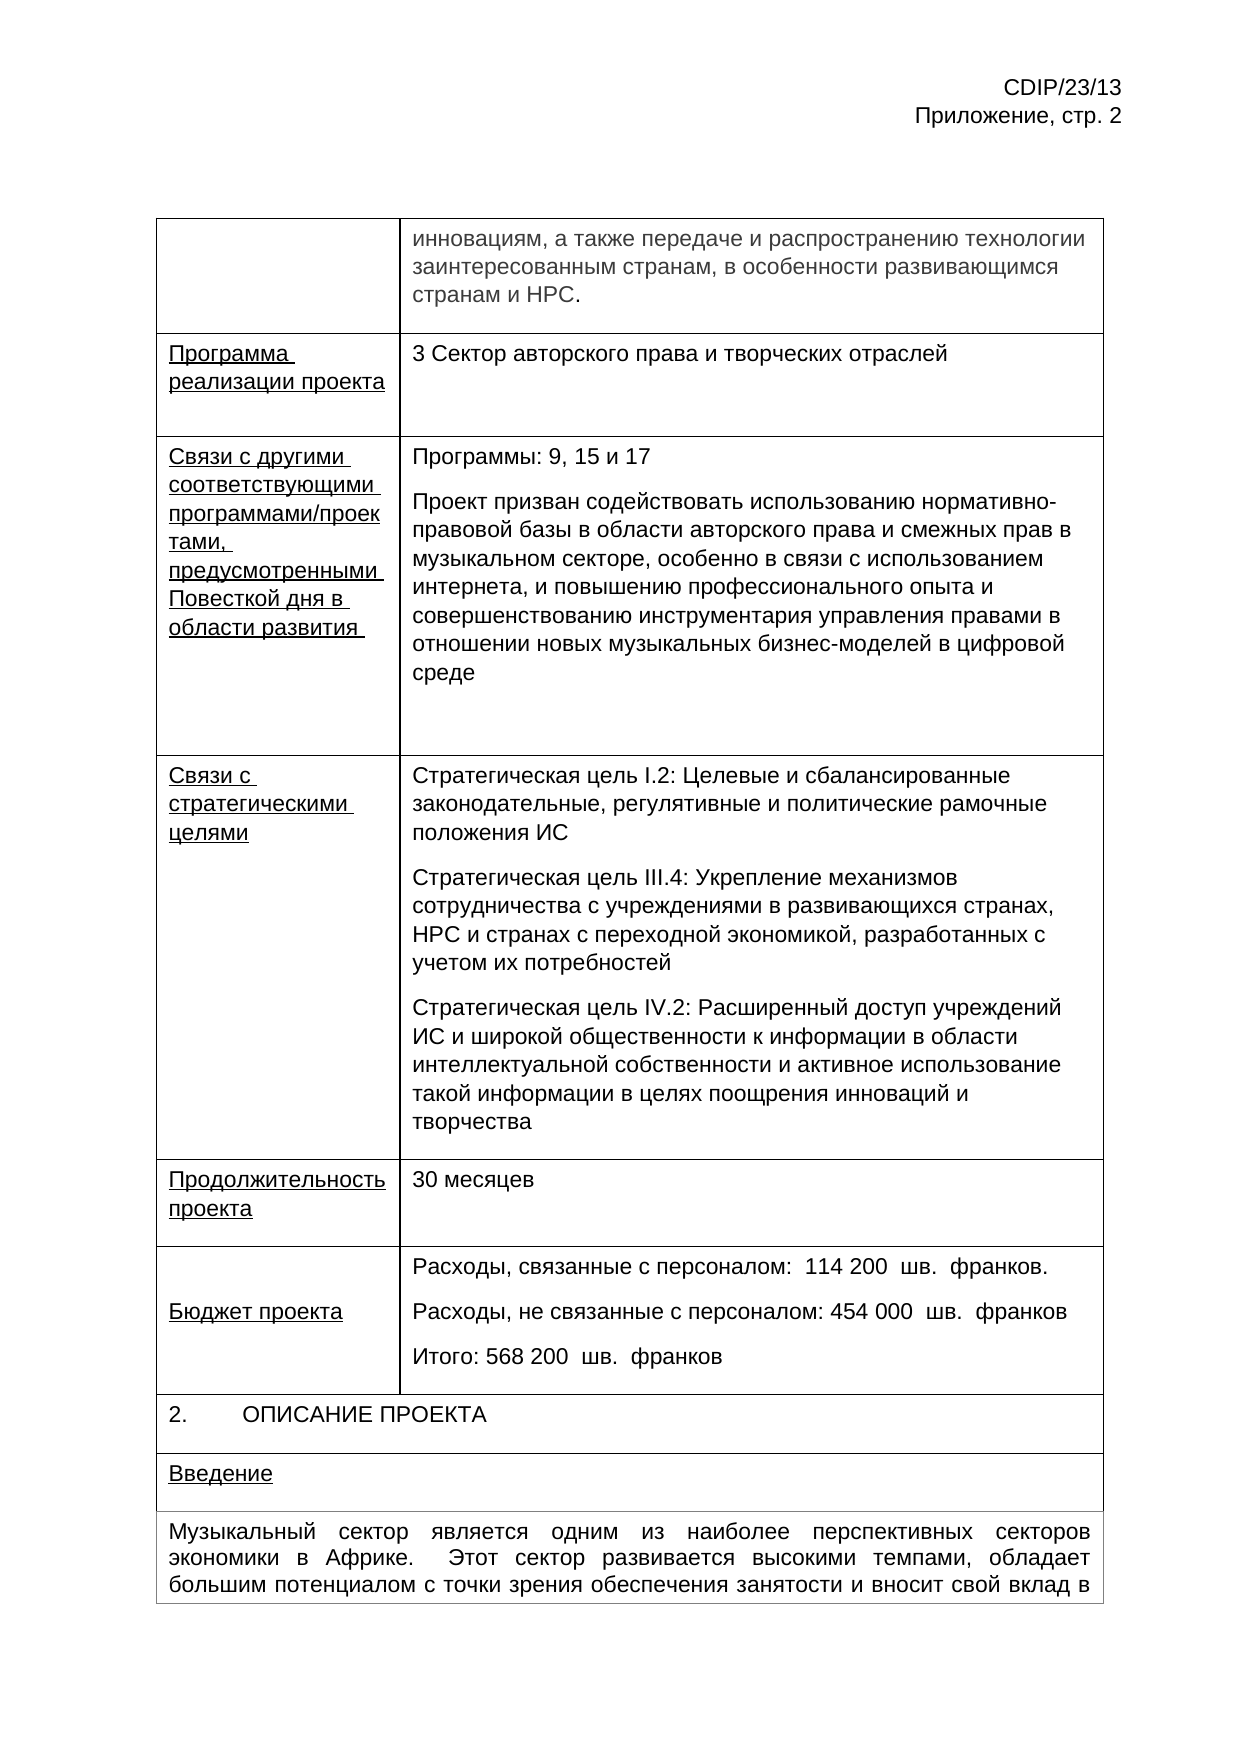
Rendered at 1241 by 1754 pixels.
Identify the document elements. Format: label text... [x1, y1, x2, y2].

table_cell Продолжительность проекта [157, 1160, 399, 1246]
table_cell Связи с другими соответствующими программами/проектами, предусмотренными Повесткой дня в области развития [157, 437, 399, 755]
table_cell 30 месяцев [401, 1160, 1103, 1246]
table_cell Программа реализации проекта [157, 334, 399, 436]
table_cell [401, 219, 1103, 332]
table_cell Введение [157, 1454, 1103, 1511]
table_cell 3 Сектор авторского права и творческих отраслей [401, 334, 1103, 436]
table_cell Связи с стратегическими целями [157, 756, 399, 1159]
table_cell Стратегическая цель I.2: Целевые и сбалансированные законодательные, регулятивные и политические рамочные положения ИС Стратегическая цель III.4: Укрепление механизмов сотрудничества с учреждениями в развивающихся странах, НРС и странах с переходной экономикой, разработанных с учетом их потребностей Стратегическая цель IV.2: Расширенный доступ учреждений ИС и широкой общественности к информации в области интеллектуальной собственности и активное использование такой информации в целях поощрения инноваций и творчества [401, 756, 1103, 1159]
table_cell Программы: 9, 15 и 17 Проект призван содействовать использованию нормативно-правовой базы в области авторского права и смежных прав в музыкальном секторе, особенно в связи с использованием интернета, и повышению профессионального опыта и совершенствованию инструментария управления правами в отношении новых музыкальных бизнес-моделей в цифровой среде [401, 437, 1103, 755]
table_cell Расходы, связанные с персоналом: 114 200 шв. франков. Расходы, не связанные с персоналом: 454 000 шв. франков Итого: 568 200 шв. франков [401, 1247, 1103, 1394]
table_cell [157, 1512, 1103, 1603]
table_cell 2. ОПИСАНИЕ ПРОЕКТА [157, 1395, 1103, 1453]
table_cell Бюджет проекта [157, 1247, 399, 1394]
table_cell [157, 219, 399, 332]
